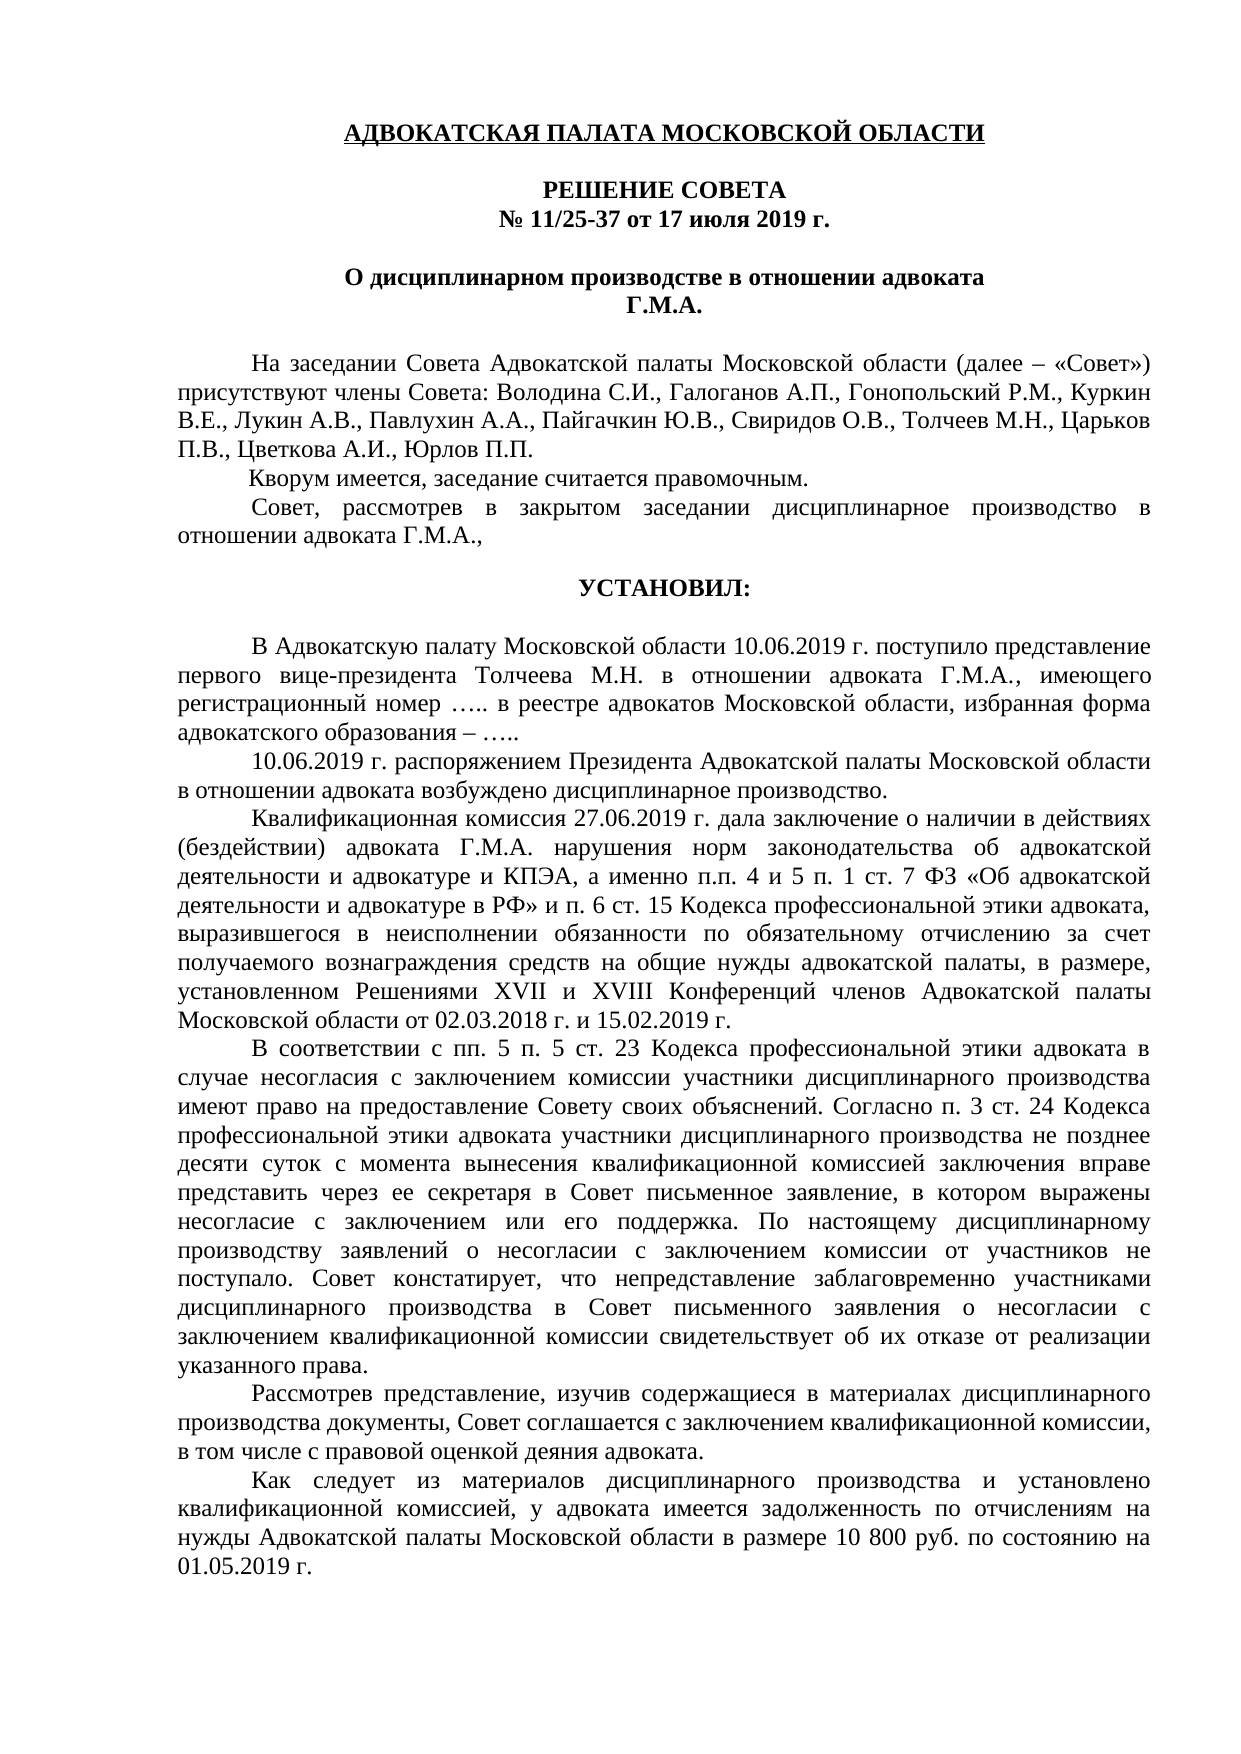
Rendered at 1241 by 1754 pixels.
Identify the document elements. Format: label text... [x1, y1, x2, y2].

text Как следует из материалов дисциплинарного производства и установлено квалификационной комиссией, у адвоката имеется задолженность по отчислениям на нужды Адвокатской палаты Московской области в размере 10 800 руб. по состоянию на 01.05.2019 г. [177, 1465, 1152, 1580]
text В Адвокатскую палату Московской области 10.06.2019 г. поступило представление первого вице-президента Толчеева М.Н. в отношении адвоката Г.М.А., имеющего регистрационный номер ….. в реестре адвокатов Московской области, избранная форма адвокатского образования – ….. [177, 631, 1152, 746]
text На заседании Совета Адвокатской палаты Московской области (далее – «Совет») присутствуют члены Совета: Володина С.И., Галоганов А.П., Гонопольский Р.М., Куркин В.Е., Лукин А.В., Павлухин А.А., Пайгачкин Ю.В., Свиридов О.В., Толчеев М.Н., Царьков П.В., Цветкова А.И., Юрлов П.П. [177, 348, 1152, 463]
text В соответствии с пп. 5 п. 5 ст. 23 Кодекса профессиональной этики адвоката в случае несогласия с заключением комиссии участники дисциплинарного производства имеют право на предоставление Совету своих объяснений. Согласно п. 3 ст. 24 Кодекса профессиональной этики адвоката участники дисциплинарного производства не позднее десяти суток с момента вынесения квалификационной комиссией заключения вправе представить через ее секретаря в Совет письменное заявление, в котором выражены несогласие с заключением или его поддержка. По настоящему дисциплинарному производству заявлений о несогласии с заключением комиссии от участников не поступало. Совет констатирует, что непредставление заблаговременно участниками дисциплинарного производства в Совет письменного заявления о несогласии с заключением квалификационной комиссии свидетельствует об их отказе от реализации указанного права. [177, 1033, 1152, 1378]
text 10.06.2019 г. распоряжением Президента Адвокатской палаты Московской области в отношении адвоката возбуждено дисциплинарное производство. [177, 746, 1152, 803]
subtitle Решение СОВЕТА [177, 176, 1152, 204]
text О дисциплинарном производстве в отношении адвоката [177, 262, 1152, 291]
text адвокатская палата московской области [177, 118, 1152, 147]
text Г.М.А. [177, 291, 1152, 319]
text № 11/25-37 от 17 июля 2019 г. [177, 204, 1152, 233]
text Совет, рассмотрев в закрытом заседании дисциплинарное производство в отношении адвоката Г.М.А., [177, 492, 1152, 549]
text УСТАНОВИЛ: [177, 573, 1152, 602]
text Рассмотрев представление, изучив содержащиеся в материалах дисциплинарного производства документы, Совет соглашается с заключением квалификационной комиссии, в том числе с правовой оценкой деяния адвоката. [177, 1378, 1152, 1465]
text Квалификационная комиссия 27.06.2019 г. дала заключение о наличии в действиях (бездействии) адвоката Г.М.А. нарушения норм законодательства об адвокатской деятельности и адвокатуре и КПЭА, а именно п.п. 4 и 5 п. 1 ст. 7 ФЗ «Об адвокатской деятельности и адвокатуре в РФ» и п. 6 ст. 15 Кодекса профессиональной этики адвоката, выразившегося в неисполнении обязанности по обязательному отчислению за счет получаемого вознаграждения средств на общие нужды адвокатской палаты, в размере, установленном Решениями XVII и XVIII Конференций членов Адвокатской палаты Московской области от 02.03.2018 г. и 15.02.2019 г. [177, 803, 1152, 1033]
text Кворум имеется, заседание считается правомочным. [177, 463, 1152, 492]
